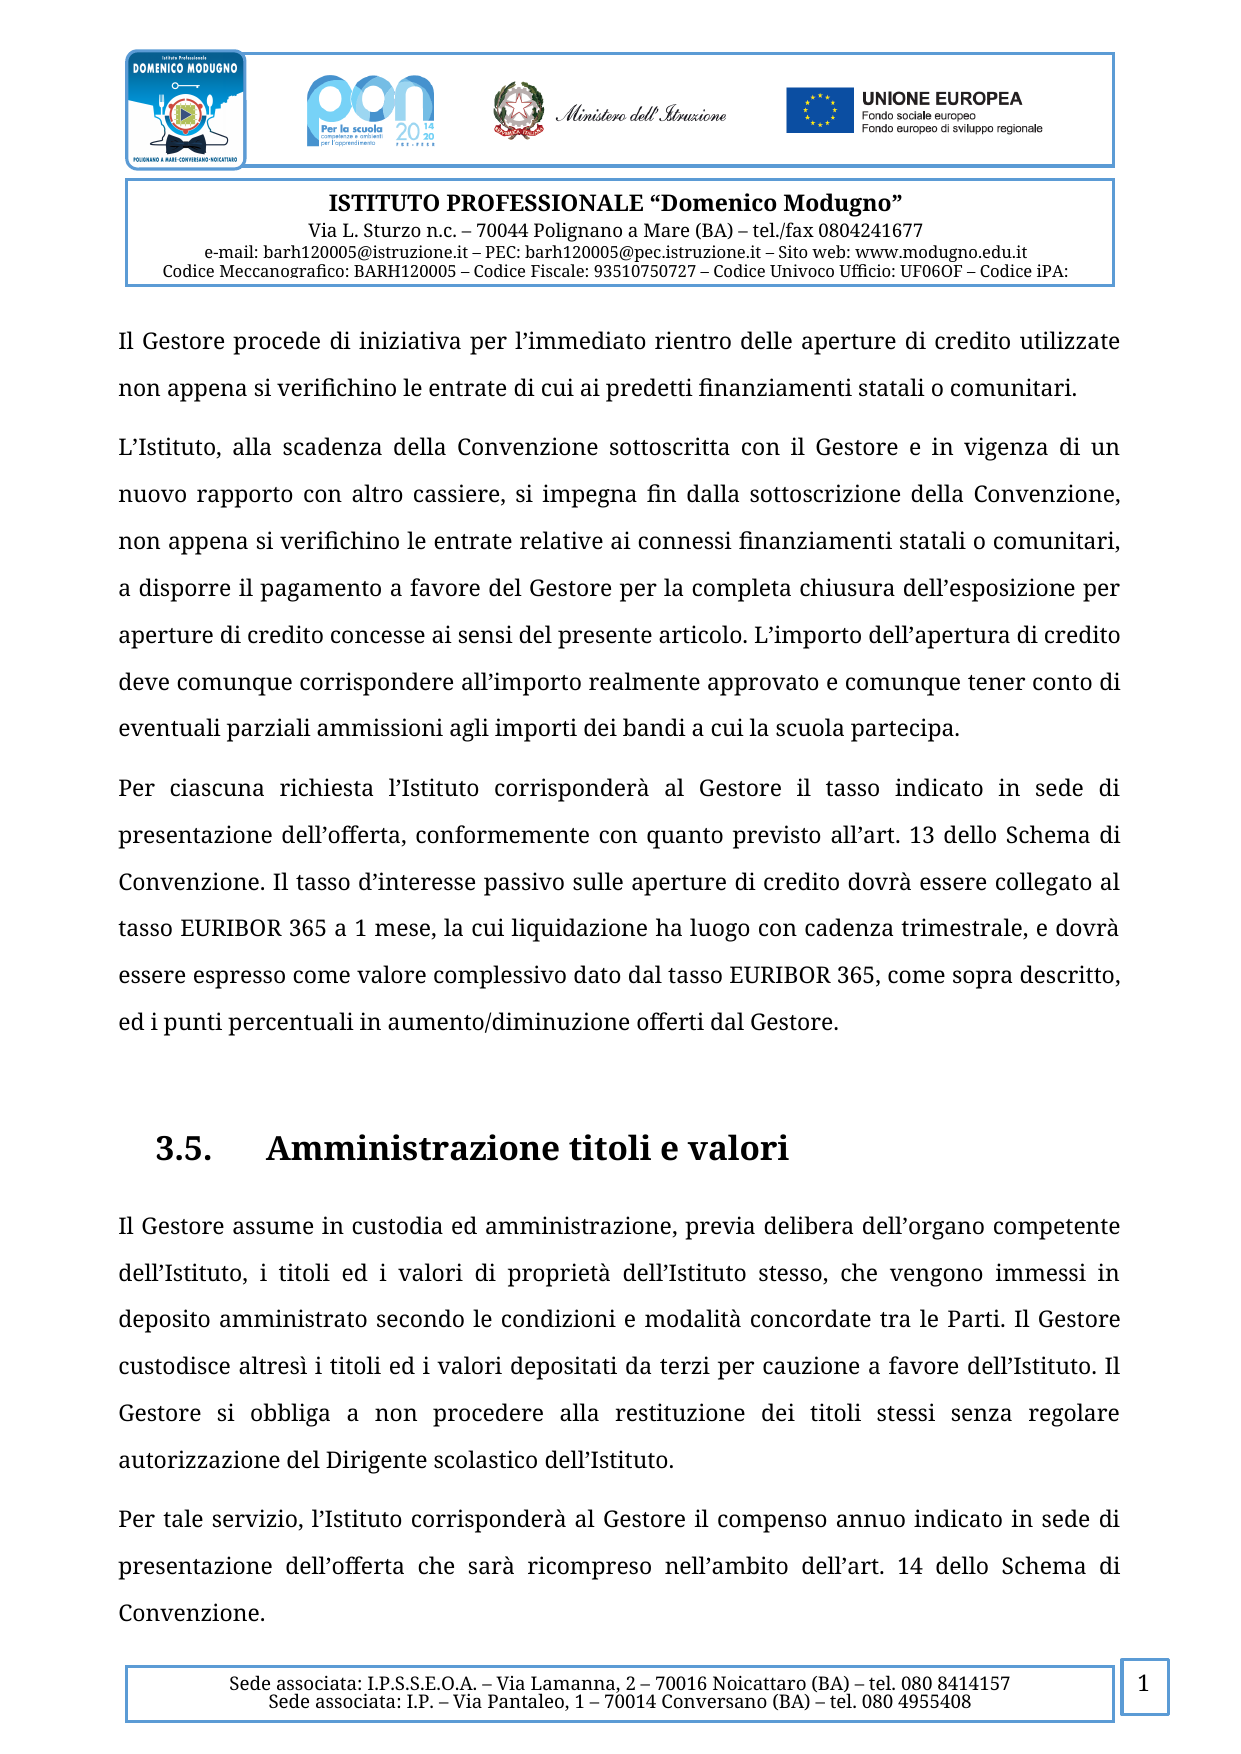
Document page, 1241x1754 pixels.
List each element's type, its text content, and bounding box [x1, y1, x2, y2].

text L’Istituto, alla scadenza della Convenzione sottoscritta con il Gestore e in vigenza di un nuovo rapporto con altro cassiere, si impegna fin dalla sottoscrizione della Convenzione, non appena si verifichino le entrate relative ai connessi finanziamenti statali o comunitari, a disporre il pagamento a favore del Gestore per la completa chiusura dell’esposizione per aperture di credito concesse ai sensi del presente articolo. L’importo dell’apertura di credito deve comunque corrispondere all’importo realmente approvato e comunque tener conto di eventuali parziali ammissioni agli importi dei bandi a cui la scuola partecipa. [118, 431, 1122, 744]
picture [129, 53, 243, 72]
text Per ciascuna richiesta l’Istituto corrisponderà al Gestore il tasso indicato in sede di presentazione dell’offerta, conformemente con quanto previsto all’art. 13 dello Schema di Convenzione. Il tasso d’interesse passivo sulle aperture di credito dovrà essere collegato al tasso EURIBOR 365 a 1 mese, la cui liquidazione ha luogo con cadenza trimestrale, e dovrà essere espresso come valore complessivo dato dal tasso EURIBOR 365, come sopra descritto, ed i punti percentuali in aumento/diminuzione offerti dal Gestore. [118, 772, 1122, 1037]
subtitle Amministrazione titoli e valori [156, 1125, 1122, 1170]
text Il Gestore procede di iniziativa per l’immediato rientro delle aperture di credito utilizzate non appena si verifichino le entrate di cui ai predetti finanziamenti statali o comunitari. [118, 325, 1122, 403]
picture [129, 93, 243, 167]
picture [284, 60, 1066, 161]
picture [125, 50, 131, 57]
text Il Gestore assume in custodia ed amministrazione, previa delibera dell’organo competente dell’Istituto, i titoli ed i valori di proprietà dell’Istituto stesso, che vengono immessi in deposito amministrato secondo le condizioni e modalità concordate tra le Parti. Il Gestore custodisce altresì i titoli ed i valori depositati da terzi per cauzione a favore dell’Istituto. Il Gestore si obbliga a non procedere alla restituzione dei titoli stessi senza regolare autorizzazione del Dirigente scolastico dell’Istituto. [118, 1210, 1122, 1475]
picture [125, 163, 131, 170]
text Per tale servizio, l’Istituto corrisponderà al Gestore il compenso annuo indicato in sede di presentazione dell’offerta che sarà ricompreso nell’ambito dell’art. 14 dello Schema di Convenzione. [118, 1503, 1122, 1628]
picture [207, 96, 212, 106]
